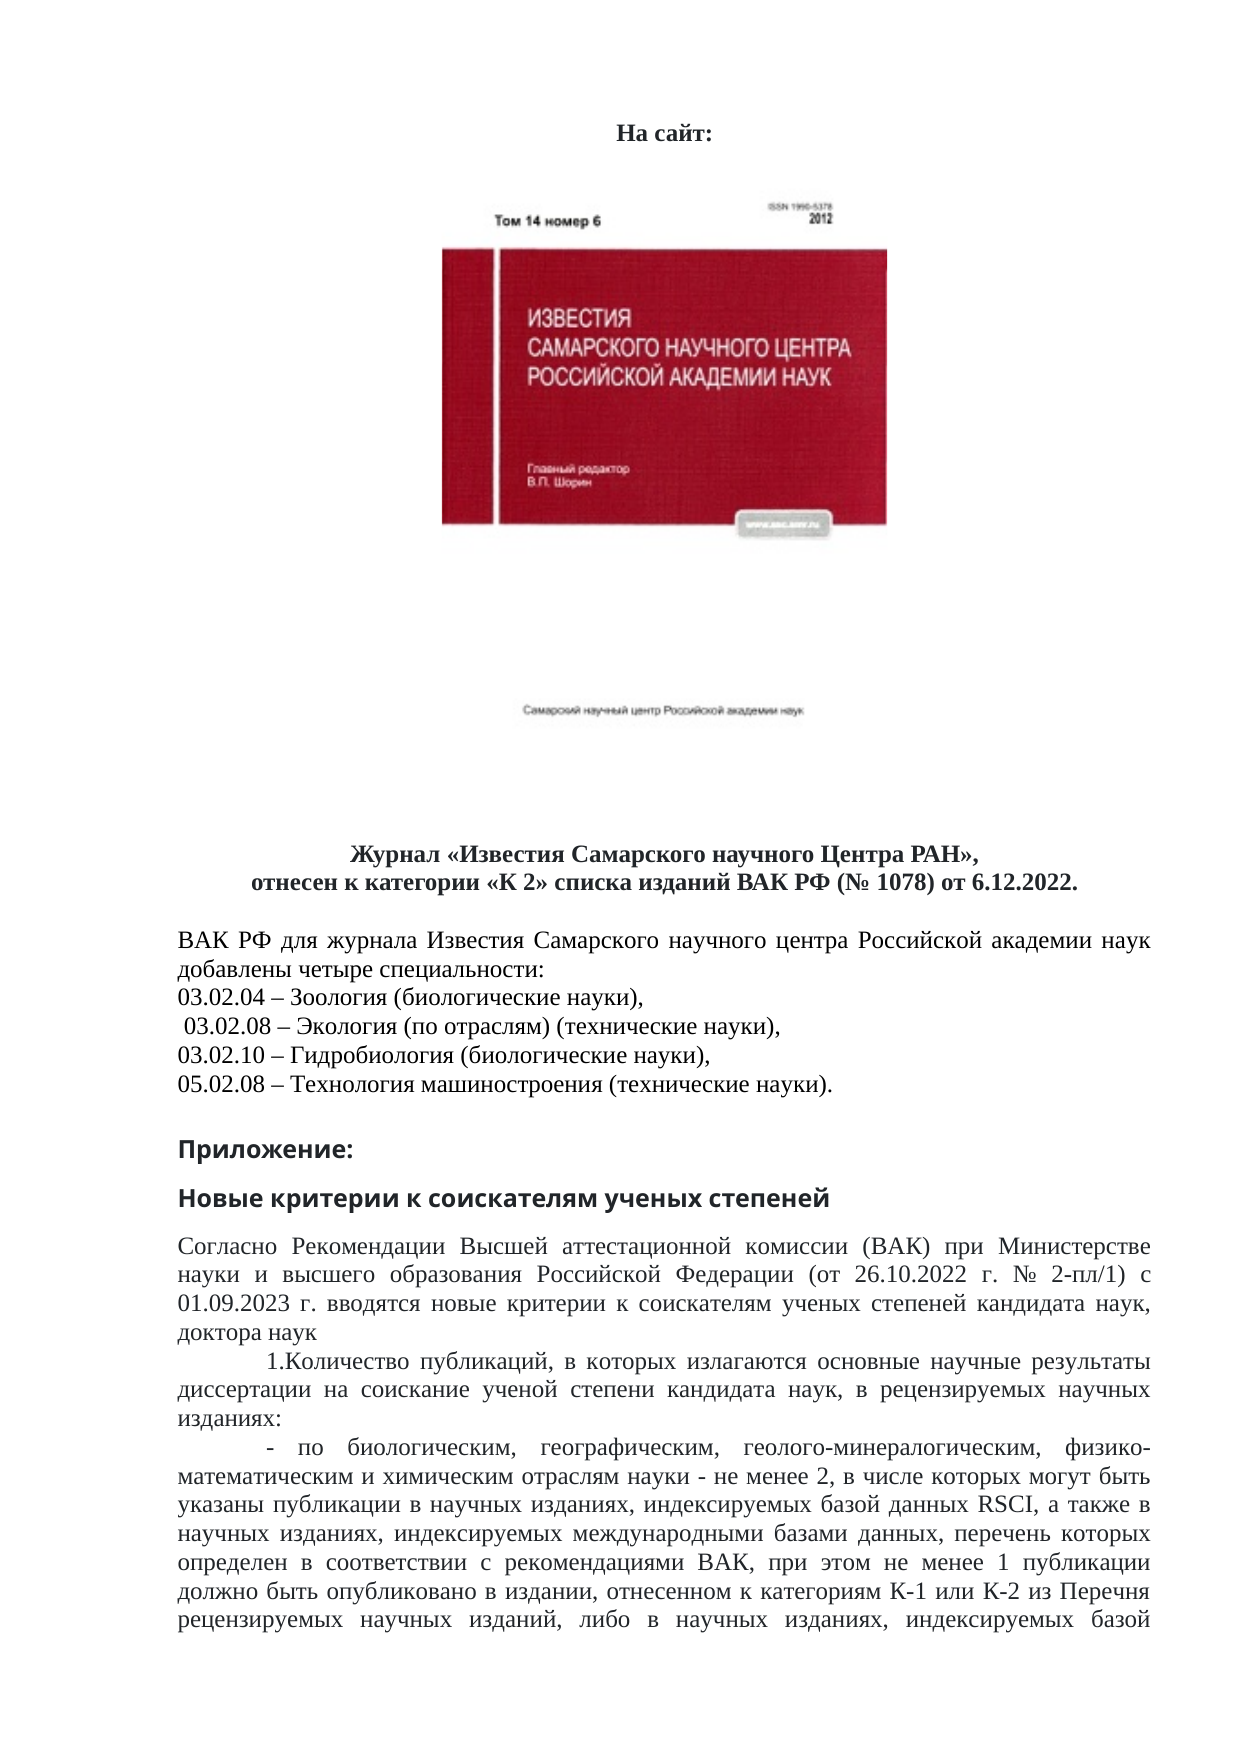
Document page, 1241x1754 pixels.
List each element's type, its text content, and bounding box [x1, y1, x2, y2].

text На сайт: [177, 118, 1152, 147]
text Новые критерии к соискателям ученых степеней [177, 1181, 1152, 1215]
text отнесен к категории «К 2» списка изданий ВАК РФ (№ 1078) от 6.12.2022. [177, 867, 1152, 896]
text Согласно Рекомендации Высшей аттестационной комиссии (ВАК) при Министерстве науки и высшего образования Российской Федерации (от 26.10.2022 г. № 2-пл/1) с 01.09.2023 г. вводятся новые критерии к соискателям ученых степеней кандидата наук, доктора наук [177, 1231, 1152, 1346]
text 05.02.08 – Технология машиностроения (технические науки). [177, 1069, 1152, 1097]
picture [441, 175, 888, 810]
text 03.02.04 – Зоология (биологические науки), [177, 982, 1152, 1011]
text Приложение: [177, 1131, 1152, 1166]
text ВАК РФ для журнала Известия Самарского научного центра Российской академии наук добавлены четыре специальности: [177, 925, 1152, 982]
text 03.02.10 – Гидробиология (биологические науки), [177, 1040, 1152, 1069]
text Журнал «Известия Самарского научного Центра РАН», [177, 839, 1152, 867]
text 1.Количество публикаций, в которых излагаются основные научные результаты диссертации на соискание ученой степени кандидата наук, в рецензируемых научных изданиях: [177, 1346, 1152, 1432]
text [177, 1432, 1152, 1633]
text 03.02.08 – Экология (по отраслям) (технические науки), [177, 1011, 1152, 1040]
